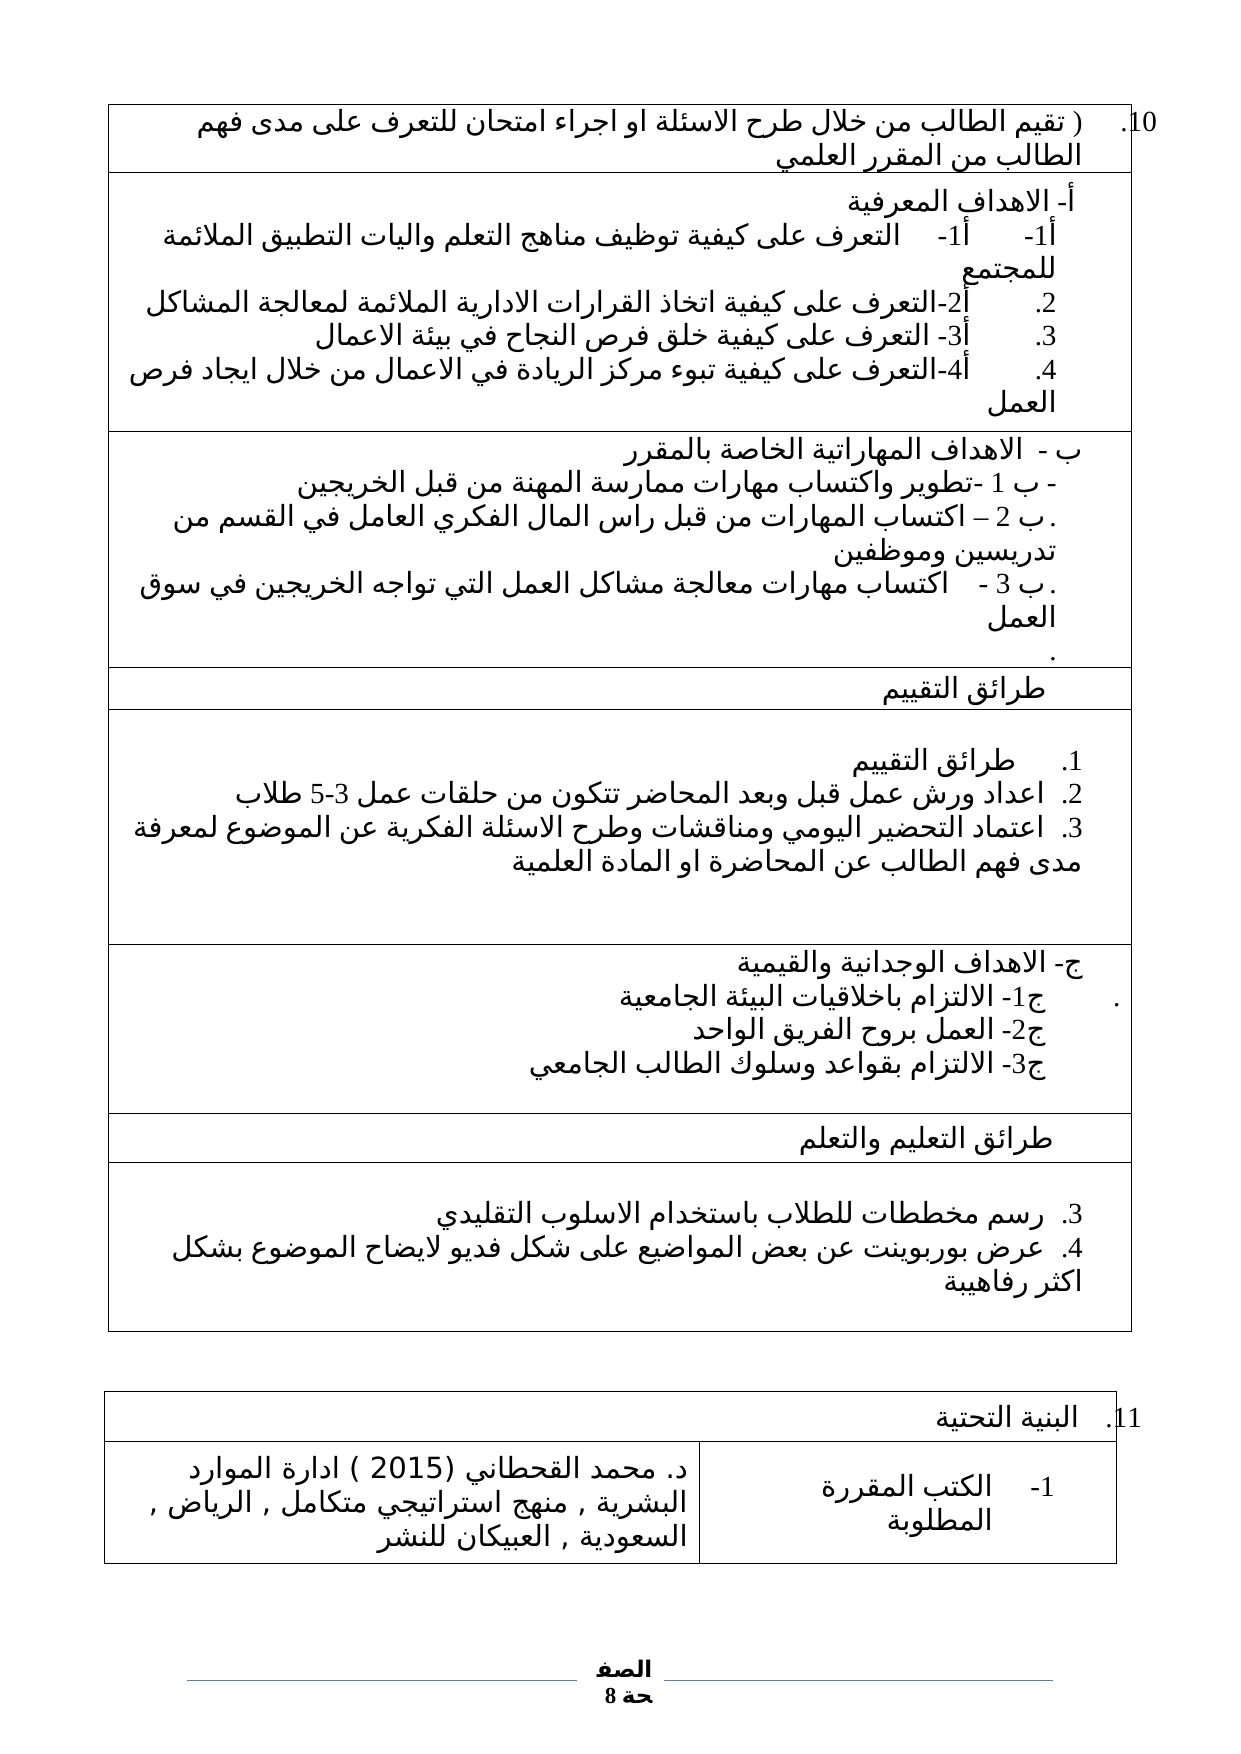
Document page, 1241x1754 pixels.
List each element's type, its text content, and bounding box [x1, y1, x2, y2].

table_header البنية التحتية [105, 1392, 1116, 1441]
table_cell الكتب المقررة المطلوبة [700, 1442, 1116, 1563]
table_cell ج- الاهداف الوجدانية والقيمية . ج1- الالتزام باخلاقيات البيئة الجامعية ج2- العمل بروح الفريق الواحد ج3- الالتزام بقواعد وسلوك الطالب الجامعي [109, 945, 1131, 1113]
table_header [109, 105, 1131, 172]
table_cell 1. طرائق التقييم 2. اعداد ورش عمل قبل وبعد المحاضر تتكون من حلقات عمل 3-5 طلاب 3. اعتماد التحضير اليومي ومناقشات وطرح الاسئلة الفكرية عن الموضوع لمعرفة مدى فهم الطالب عن المحاضرة او المادة العلمية [109, 710, 1131, 944]
table_cell ب - الاهداف المهاراتية الخاصة بالمقرر - ب 1 -تطوير واكتساب مهارات ممارسة المهنة من قبل الخريجين . ب 2 – اكتساب المهارات من قبل راس المال الفكري العامل في القسم من تدريسين وموظفين . ب 3 - اكتساب مهارات معالجة مشاكل العمل التي تواجه الخريجين في سوق العمل . [109, 432, 1131, 667]
table_cell أ- الاهداف المعرفية أ1- أ1- التعرف على كيفية توظيف مناهج التعلم واليات التطبيق الملائمة للمجتمع 2. أ2-التعرف على كيفية اتخاذ القرارات الادارية الملائمة لمعالجة المشاكل 3. أ3- التعرف على كيفية خلق فرص النجاح في بيئة الاعمال 4. أ4-التعرف على كيفية تبوء مركز الريادة في الاعمال من خلال ايجاد فرص العمل [109, 173, 1131, 431]
table_cell 3. رسم مخططات للطلاب باستخدام الاسلوب التقليدي 4. عرض بوربوينت عن بعض المواضيع على شكل فديو لايضاح الموضوع بشكل اكثر رفاهيبة [109, 1163, 1131, 1331]
table_cell طرائق التعليم والتعلم [109, 1114, 1131, 1162]
table_cell طرائق التقييم [109, 668, 1131, 708]
table_cell د. محمد القحطاني (2015 ) ادارة الموارد البشرية , منهج استراتيجي متكامل , الرياض , السعودية , العبيكان للنشر [105, 1442, 699, 1563]
